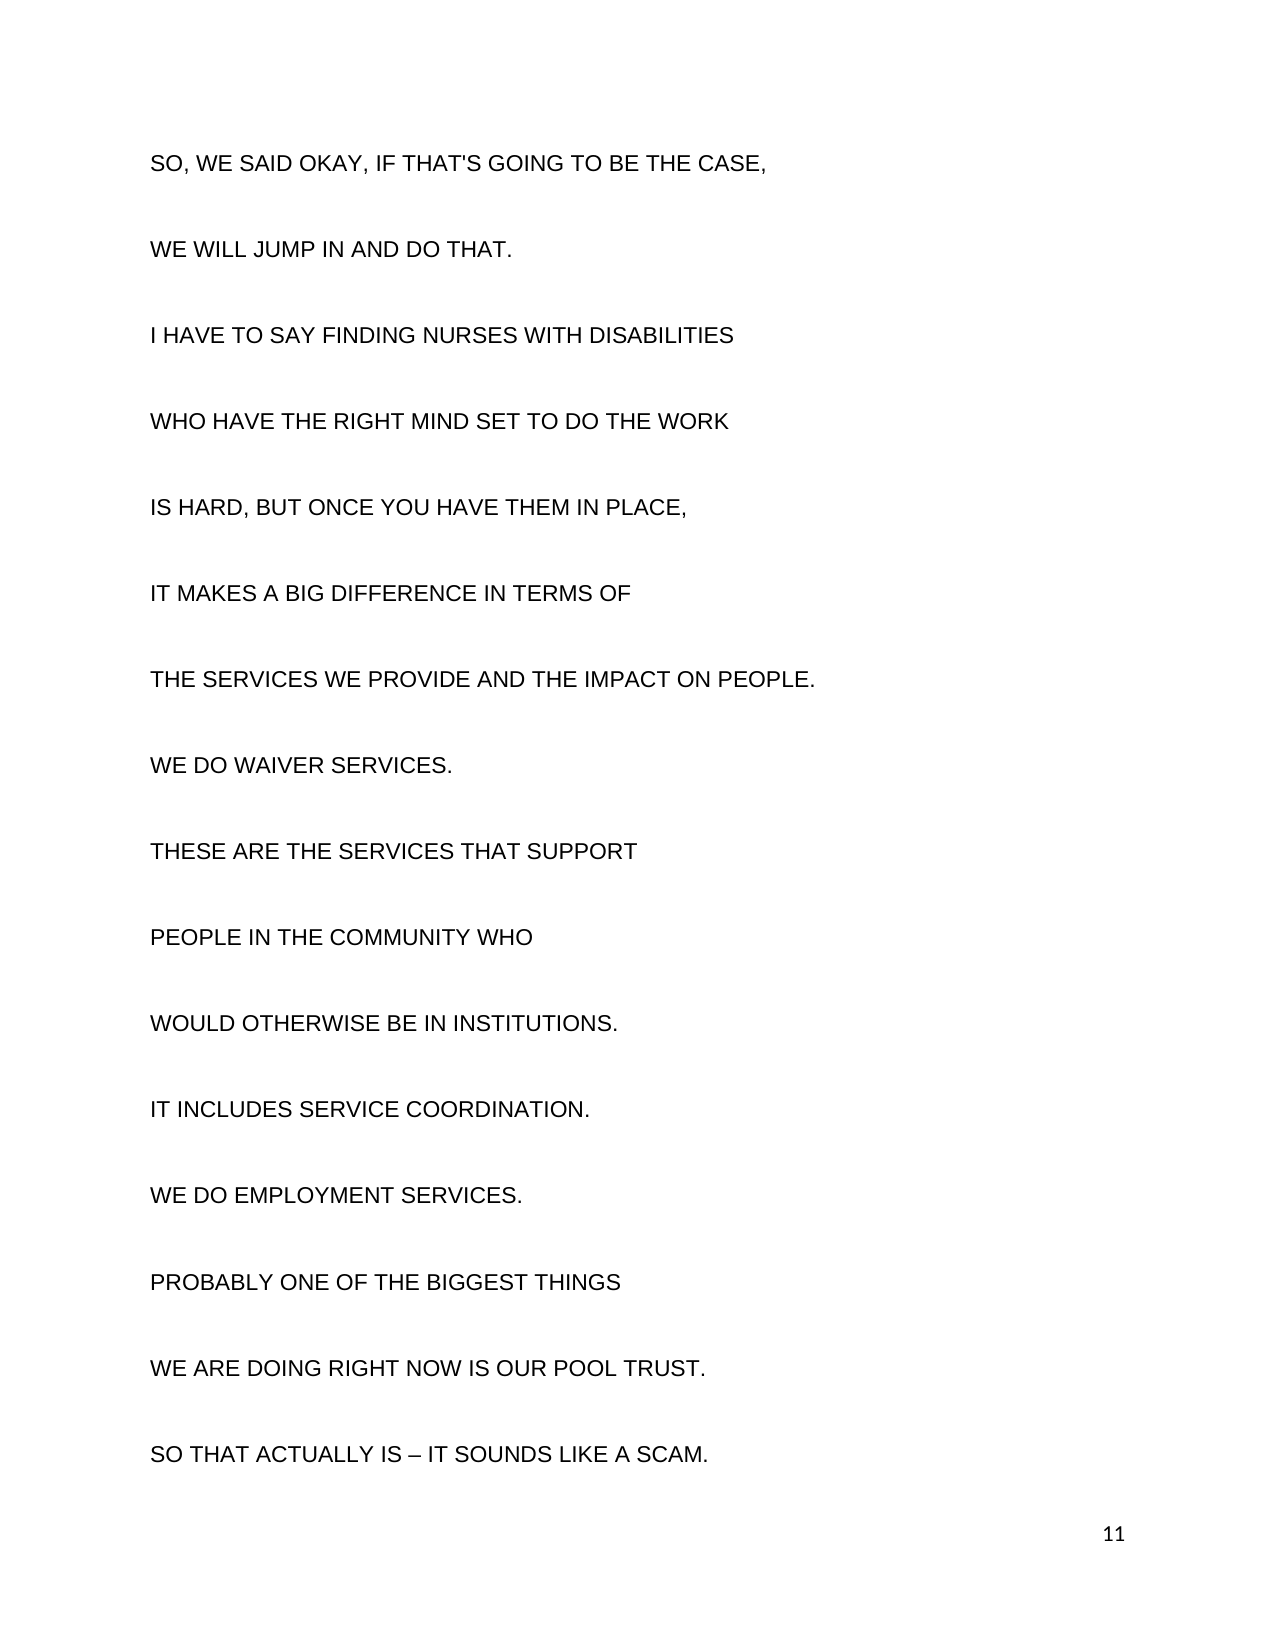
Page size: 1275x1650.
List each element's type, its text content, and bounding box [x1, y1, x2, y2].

text IS HARD, BUT ONCE YOU HAVE THEM IN PLACE, [150, 494, 1125, 521]
text WE WILL JUMP IN AND DO THAT. [150, 236, 1125, 262]
text IT INCLUDES SERVICE COORDINATION. [150, 1096, 1125, 1123]
text PROBABLY ONE OF THE BIGGEST THINGS [150, 1268, 1125, 1295]
text I HAVE TO SAY FINDING NURSES WITH DISABILITIES [150, 322, 1125, 348]
text WE DO EMPLOYMENT SERVICES. [150, 1182, 1125, 1209]
text PEOPLE IN THE COMMUNITY WHO [150, 924, 1125, 951]
text THESE ARE THE SERVICES THAT SUPPORT [150, 838, 1125, 865]
text WOULD OTHERWISE BE IN INSTITUTIONS. [150, 1010, 1125, 1037]
text WE DO WAIVER SERVICES. [150, 752, 1125, 779]
text IT MAKES A BIG DIFFERENCE IN TERMS OF [150, 580, 1125, 607]
text WHO HAVE THE RIGHT MIND SET TO DO THE WORK [150, 408, 1125, 434]
text THE SERVICES WE PROVIDE AND THE IMPACT ON PEOPLE. [150, 666, 1125, 693]
text SO THAT ACTUALLY IS – IT SOUNDS LIKE A SCAM. [150, 1441, 1125, 1467]
text WE ARE DOING RIGHT NOW IS OUR POOL TRUST. [150, 1354, 1125, 1381]
text SO, WE SAID OKAY, IF THAT'S GOING TO BE THE CASE, [150, 150, 1125, 176]
